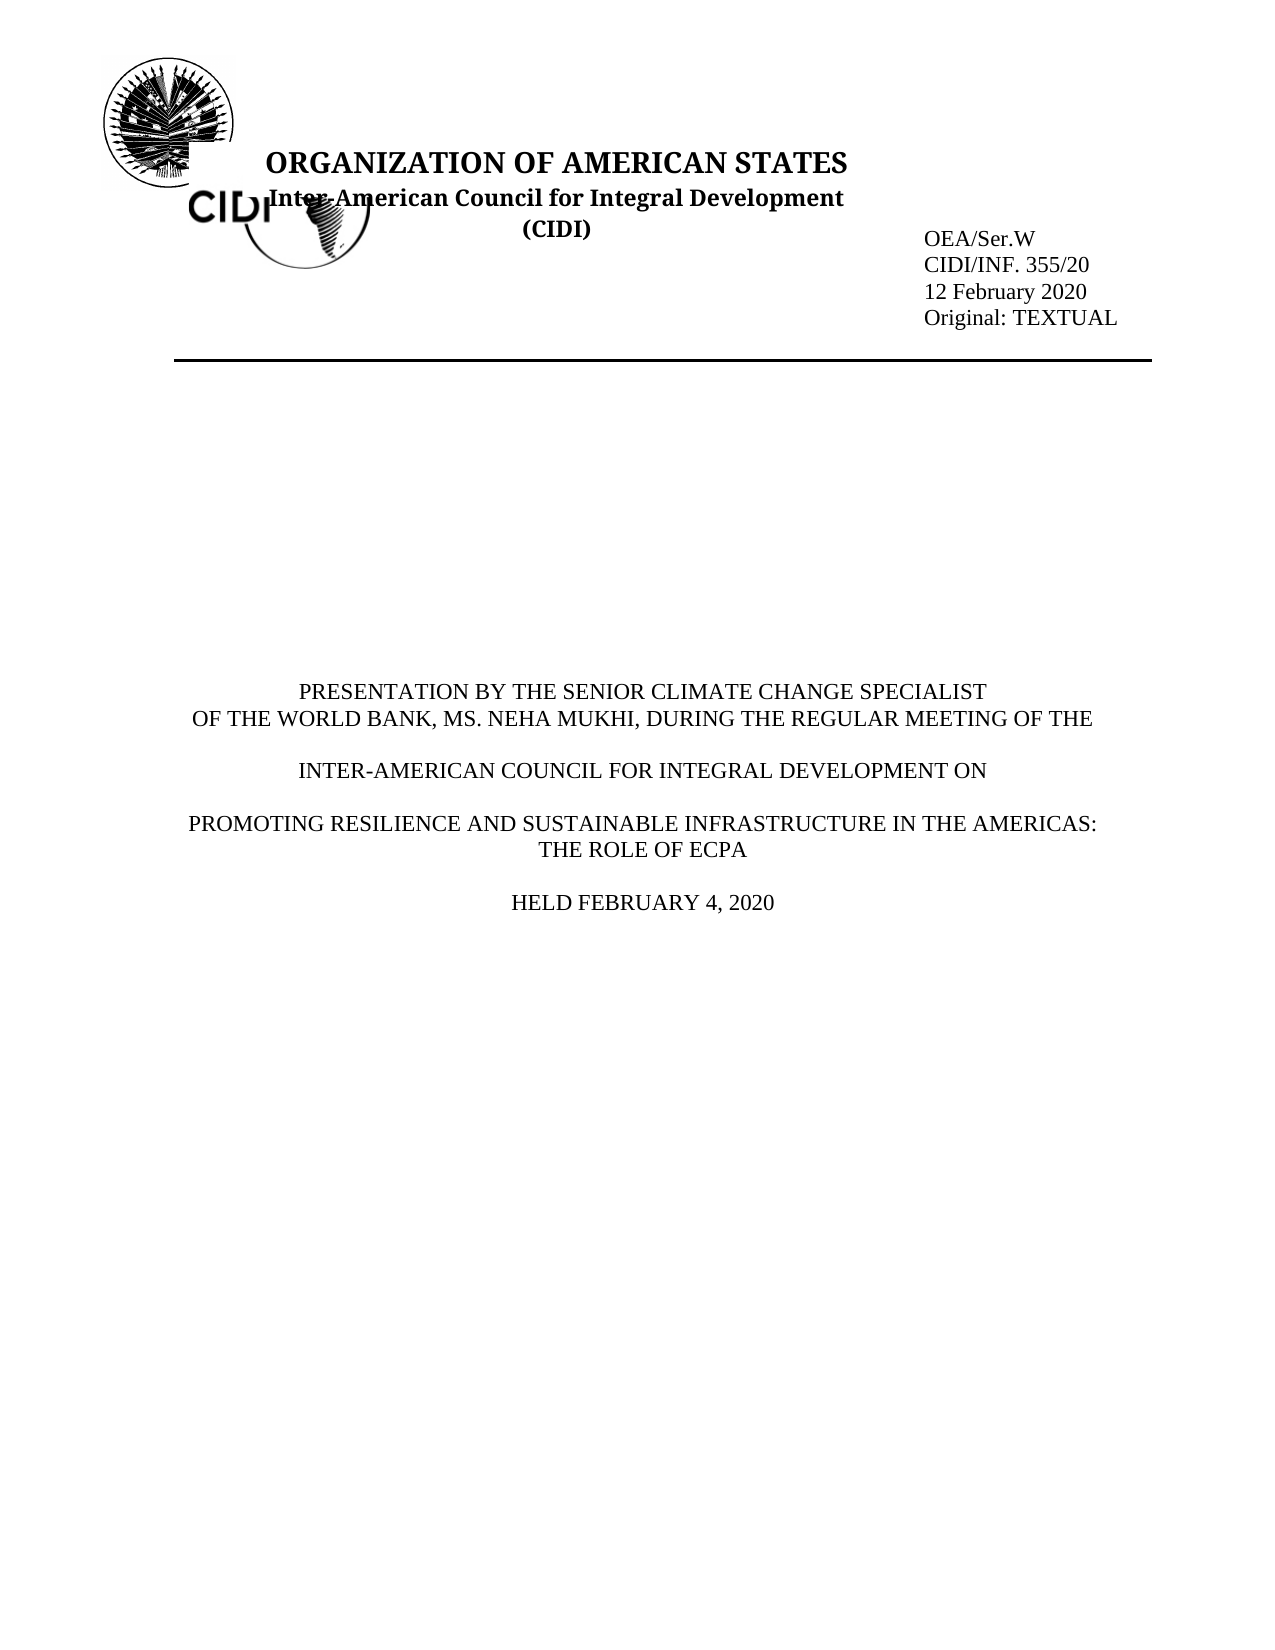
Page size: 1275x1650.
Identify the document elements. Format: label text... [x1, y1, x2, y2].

text CIDI/INF. 355/20 [174, 251, 1224, 278]
text Original: TEXTUAL [174, 304, 1152, 330]
text HELD FEBRUARY 4, 2020 [174, 889, 1111, 915]
picture [101, 55, 371, 225]
text 12 February 2020 [174, 278, 1224, 304]
text INTER-AMERICAN COUNCIL FOR INTEGRAL DEVELOPMENT ON [174, 757, 1111, 784]
text OEA/Ser.W [174, 225, 1224, 251]
text OF THE WORLD BANK, MS. NEHA MUKHI, DURING THE REGULAR MEETING OF THE [174, 704, 1111, 731]
text PRESENTATION BY THE SENIOR CLIMATE CHANGE SPECIALIST [174, 678, 1111, 704]
text PROMOTING RESILIENCE AND SUSTAINABLE INFRASTRUCTURE IN THE AMERICAS: THE ROLE OF ECPA [174, 810, 1111, 863]
